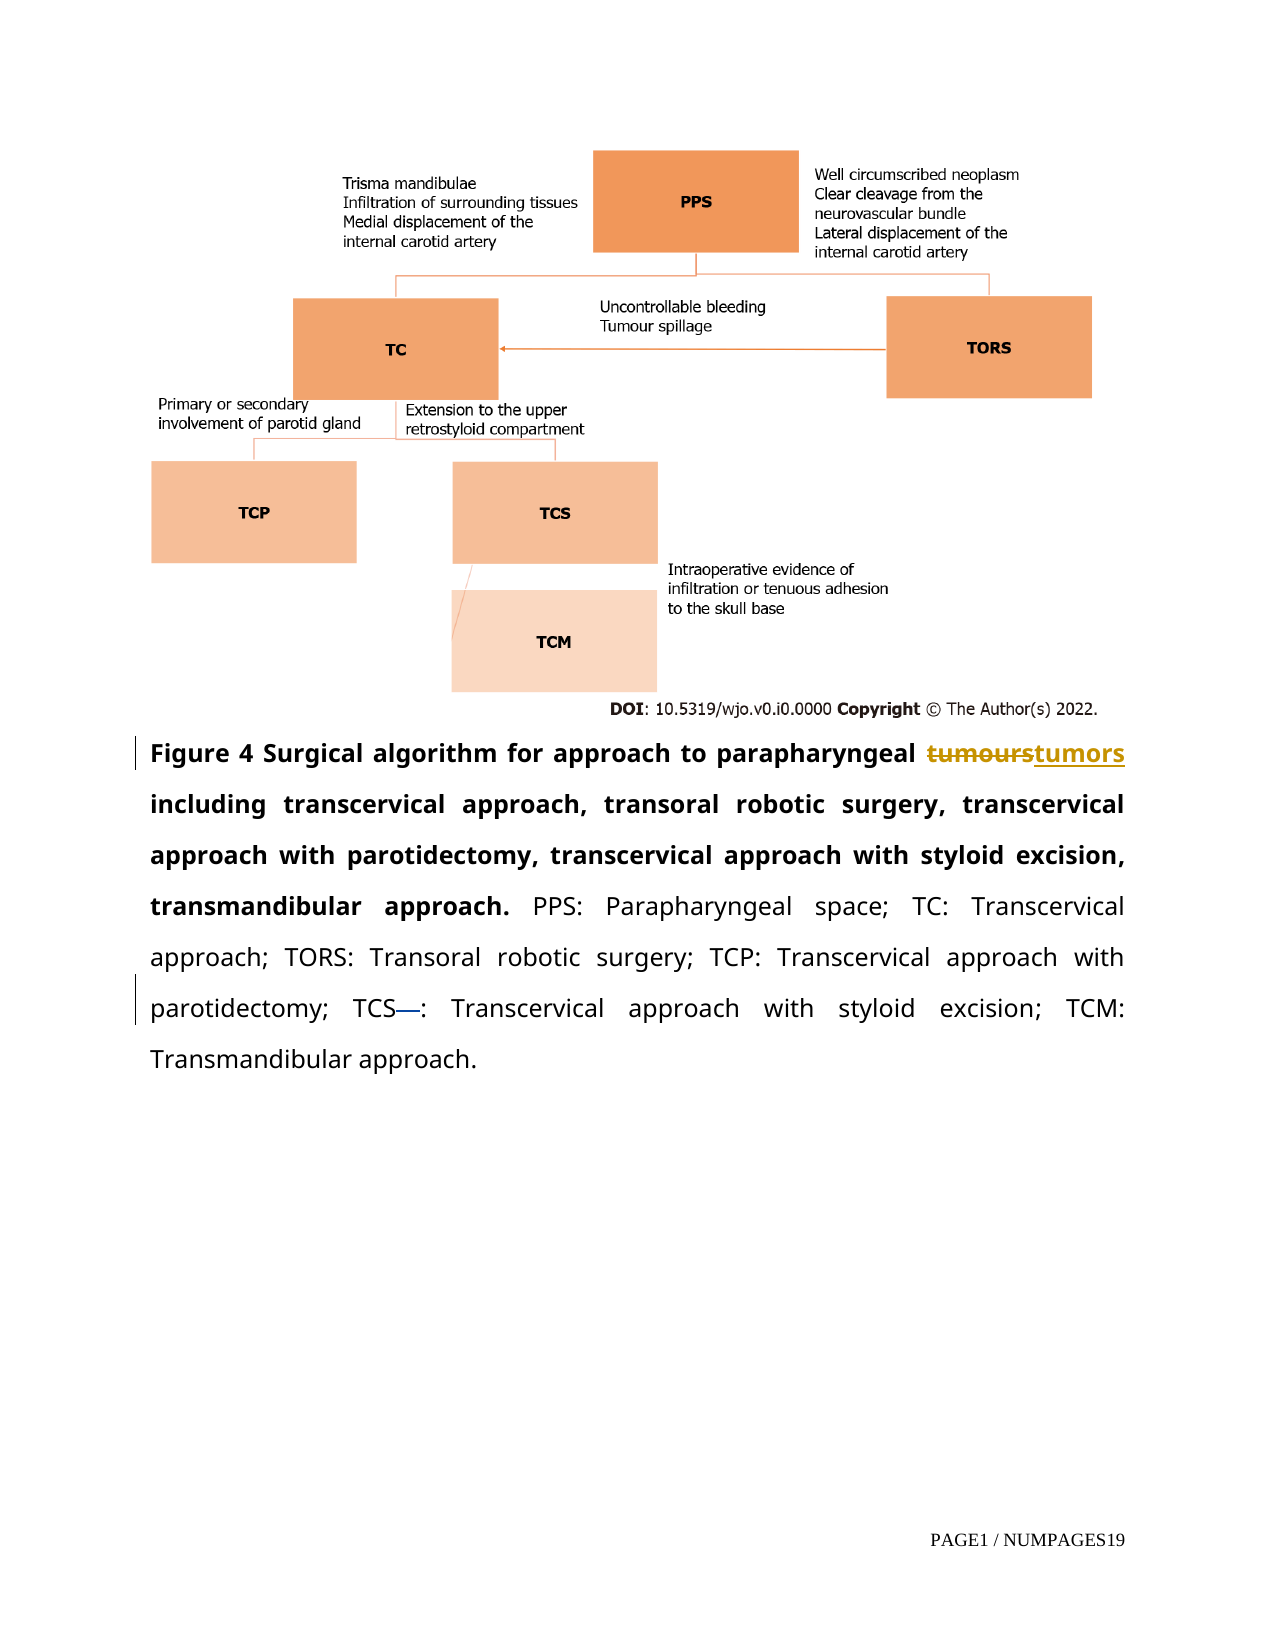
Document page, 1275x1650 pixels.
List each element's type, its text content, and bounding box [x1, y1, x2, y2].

text Figure 4 Surgical algorithm for approach to parapharyngeal including transcervical approach, transoral robotic surgery, transcervical approach with parotidectomy, transcervical approach with styloid excision, transmandibular approach. PPS: Parapharyngeal space; TC: Transcervical approach; TORS: Transoral robotic surgery; TCP: Transcervical approach with parotidectomy; TCS: Transcervical approach with styloid excision; TCM: Transmandibular approach. [150, 736, 1125, 1076]
picture [150, 150, 1116, 722]
